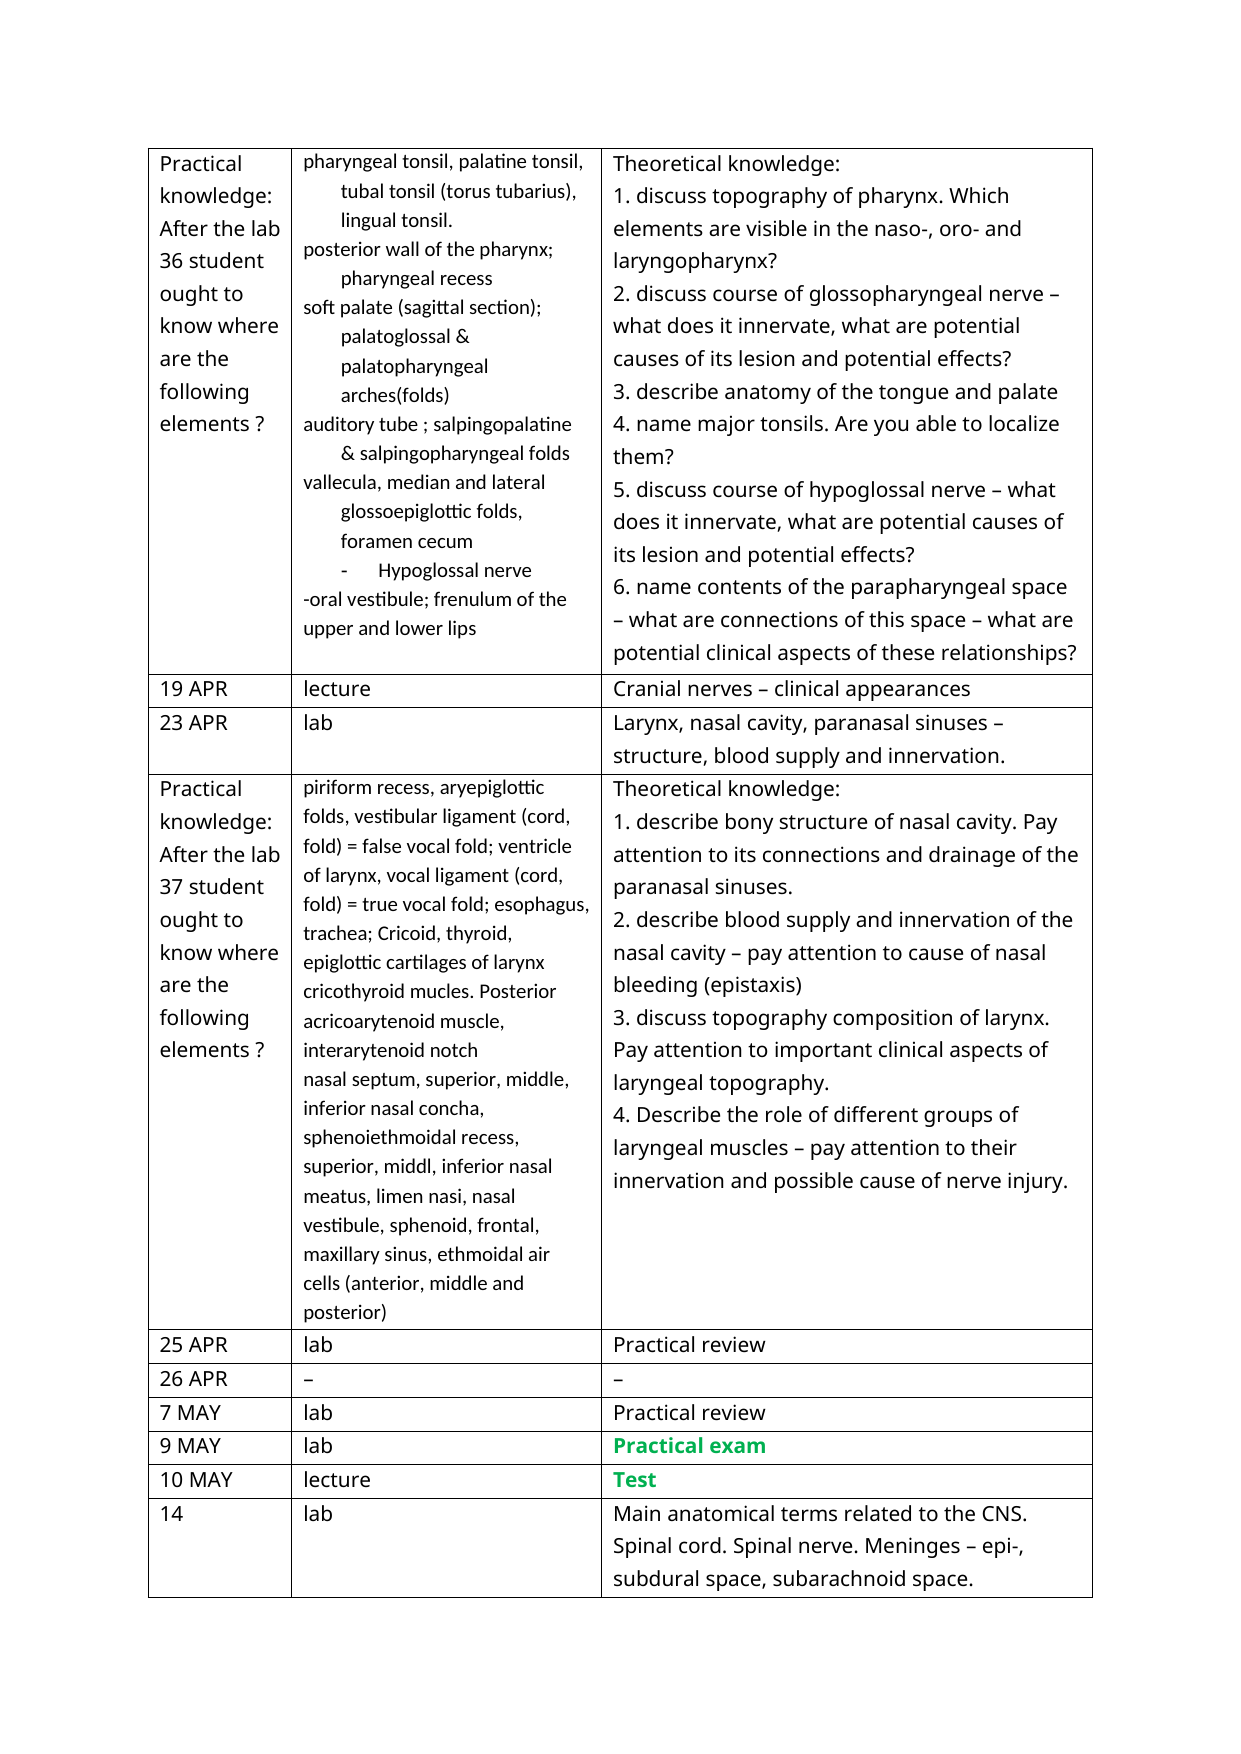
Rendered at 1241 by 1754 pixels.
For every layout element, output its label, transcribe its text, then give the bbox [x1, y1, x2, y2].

table_cell – [292, 1364, 601, 1397]
table_cell Practical review [602, 1398, 1092, 1431]
table_cell Theoretical knowledge: 1. discuss topography of pharynx. Which elements are visible in the naso-, oro- and laryngopharynx? 2. discuss course of glossopharyngeal nerve – what does it innervate, what are potential causes of its lesion and potential effects? 3. describe anatomy of the tongue and palate 4. name major tonsils. Are you able to localize them? 5. discuss course of hypoglossal nerve – what does it innervate, what are potential causes of its lesion and potential effects? 6. name contents of the parapharyngeal space – what are connections of this space – what are potential clinical aspects of these relationships? [602, 149, 1092, 673]
table_cell Practical knowledge: After the lab 36 student ought to know where are the following elements ? [149, 149, 291, 673]
table_cell 19 APR [149, 675, 291, 707]
table_cell Main anatomical terms related to the CNS. Spinal cord. Spinal nerve. Meninges – epi-, subdural space, subarachnoid space. [602, 1499, 1092, 1597]
table_cell lab [292, 1398, 601, 1431]
table_cell lecture [292, 675, 601, 707]
table_cell lab [292, 1432, 601, 1464]
table_cell lecture [292, 1465, 601, 1498]
table_cell Test [602, 1465, 1092, 1498]
table_cell Practical review [602, 1330, 1092, 1363]
table_cell 10 MAY [149, 1465, 291, 1498]
table_cell 25 APR [149, 1330, 291, 1363]
table_cell Practical exam [602, 1432, 1092, 1464]
table_cell lab [292, 1499, 601, 1597]
table_cell Larynx, nasal cavity, paranasal sinuses – structure, blood supply and innervation. [602, 708, 1092, 773]
table_cell lab [292, 1330, 601, 1363]
table_cell Practical knowledge: After the lab 37 student ought to know where are the following elements ? [149, 775, 291, 1329]
table_cell 14 [149, 1499, 291, 1597]
table_cell 9 MAY [149, 1432, 291, 1464]
table_cell piriform recess, aryepiglottic folds, vestibular ligament (cord, fold) = false vocal fold; ventricle of larynx, vocal ligament (cord, fold) = true vocal fold; esophagus, trachea; Cricoid, thyroid, epiglottic cartilages of larynx cricothyroid mucles. Posterior acricoarytenoid muscle, interarytenoid notch nasal septum, superior, middle, inferior nasal concha, sphenoiethmoidal recess, superior, middl, inferior nasal meatus, limen nasi, nasal vestibule, sphenoid, frontal, maxillary sinus, ethmoidal air cells (anterior, middle and posterior) [292, 775, 601, 1329]
table_cell 23 APR [149, 708, 291, 773]
table_cell Cranial nerves – clinical appearances [602, 675, 1092, 707]
table_cell lab [292, 708, 601, 773]
table_cell – [602, 1364, 1092, 1397]
table_cell 7 MAY [149, 1398, 291, 1431]
table_cell Theoretical knowledge: 1. describe bony structure of nasal cavity. Pay attention to its connections and drainage of the paranasal sinuses. 2. describe blood supply and innervation of the nasal cavity – pay attention to cause of nasal bleeding (epistaxis) 3. discuss topography composition of larynx. Pay attention to important clinical aspects of laryngeal topography. 4. Describe the role of different groups of laryngeal muscles – pay attention to their innervation and possible cause of nerve injury. [602, 775, 1092, 1329]
table_cell 26 APR [149, 1364, 291, 1397]
table_cell pharyngeal tonsil, palatine tonsil, tubal tonsil (torus tubarius), lingual tonsil. posterior wall of the pharynx; pharyngeal recess soft palate (sagittal section); palatoglossal & palatopharyngeal arches(folds) auditory tube ; salpingopalatine & salpingopharyngeal folds vallecula, median and lateral glossoepiglottic folds, foramen cecum Hypoglossal nerve -oral vestibule; frenulum of the upper and lower lips [292, 149, 601, 673]
